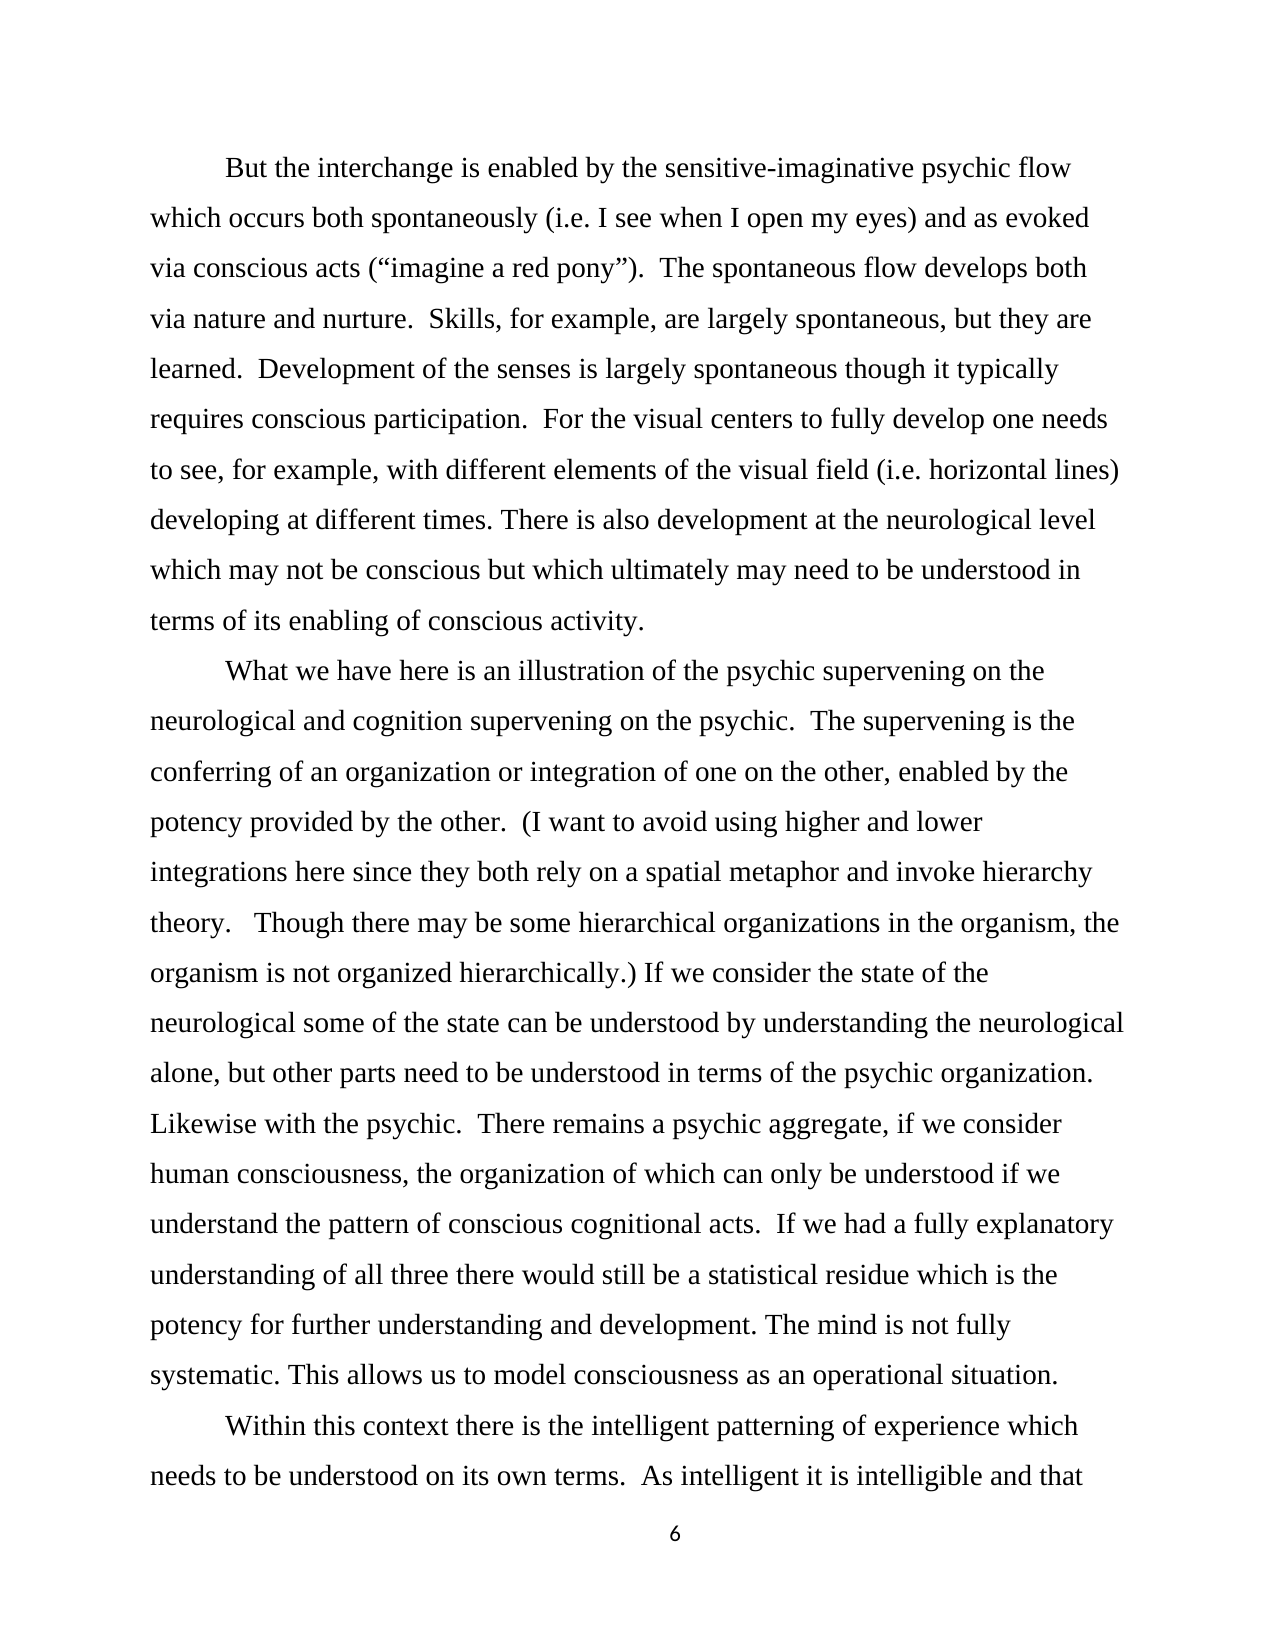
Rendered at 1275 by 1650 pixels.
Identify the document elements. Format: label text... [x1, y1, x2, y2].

text What we have here is an illustration of the psychic supervening on the neurological and cognition supervening on the psychic. The supervening is the conferring of an organization or integration of one on the other, enabled by the potency provided by the other. (I want to avoid using higher and lower integrations here since they both rely on a spatial metaphor and invoke hierarchy theory. Though there may be some hierarchical organizations in the organism, the organism is not organized hierarchically.) If we consider the state of the neurological some of the state can be understood by understanding the neurological alone, but other parts need to be understood in terms of the psychic organization. Likewise with the psychic. There remains a psychic aggregate, if we consider human consciousness, the organization of which can only be understood if we understand the pattern of conscious cognitional acts. If we had a fully explanatory understanding of all three there would still be a statistical residue which is the potency for further understanding and development. The mind is not fully systematic. This allows us to model consciousness as an operational situation. [150, 653, 1125, 1391]
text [150, 1408, 1125, 1492]
text But the interchange is enabled by the sensitive-imaginative psychic flow which occurs both spontaneously (i.e. I see when I open my eyes) and as evoked via conscious acts (“imagine a red pony”). The spontaneous flow develops both via nature and nurture. Skills, for example, are largely spontaneous, but they are learned. Development of the senses is largely spontaneous though it typically requires conscious participation. For the visual centers to fully develop one needs to see, for example, with different elements of the visual field (i.e. horizontal lines) developing at different times. There is also development at the neurological level which may not be conscious but which ultimately may need to be understood in terms of its enabling of conscious activity. [150, 150, 1125, 636]
